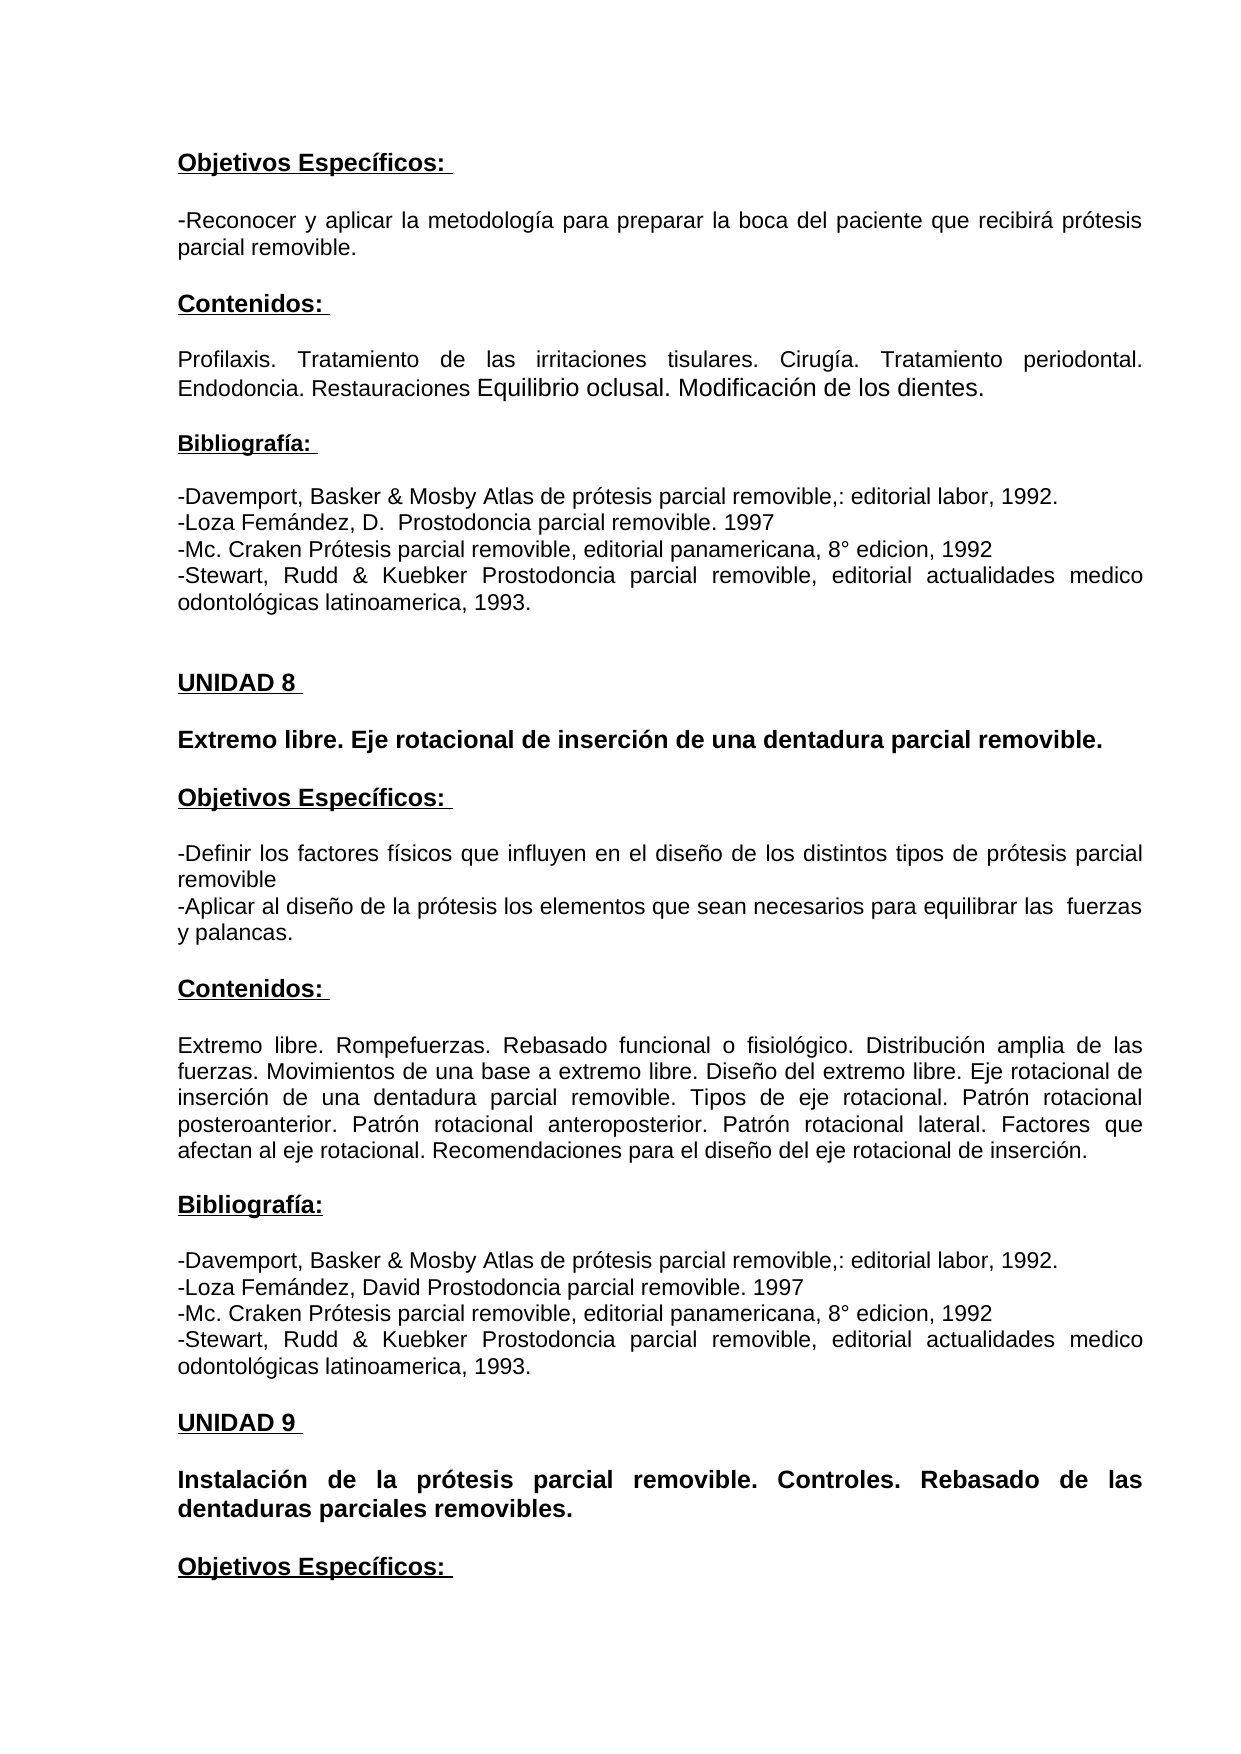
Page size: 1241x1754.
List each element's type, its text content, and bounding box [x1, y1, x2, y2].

text -Stewart, Rudd & Kuebker Prostodoncia parcial removible, editorial actualidades medico odontológicas latinoamerica, 1993. [177, 1326, 1144, 1379]
text Objetivos Específicos: [177, 1552, 1144, 1580]
text -Mc. Craken Prótesis parcial removible, editorial panamericana, 8° edicion, 1992 [177, 1300, 1144, 1326]
text -Davemport, Basker & Mosby Atlas de prótesis parcial removible,: editorial labor, 1992. [177, 483, 1144, 509]
text -Definir los factores físicos que influyen en el diseño de los distintos tipos de prótesis parcial removible [177, 840, 1144, 893]
text -Aplicar al diseño de la prótesis los elementos que sean necesarios para equilibrar las fuerzas y palancas. [177, 893, 1144, 945]
text -Davemport, Basker & Mosby Atlas de prótesis parcial removible,: editorial labor, 1992. [177, 1247, 1144, 1274]
text Profilaxis. Tratamiento de las irritaciones tisulares. Cirugía. Tratamiento periodontal. Endodoncia. Restauraciones Equilibrio oclusal. Modificación de los dientes. [177, 346, 1144, 402]
text -Stewart, Rudd & Kuebker Prostodoncia parcial removible, editorial actualidades medico odontológicas latinoamerica, 1993. [177, 562, 1144, 615]
text UNIDAD 9 [177, 1408, 1144, 1437]
text -Reconocer y aplicar la metodología para preparar la boca del paciente que recibirá prótesis parcial removible. [177, 205, 1144, 260]
text Bibliografía: [177, 430, 1144, 457]
text Contenidos: [177, 289, 1144, 318]
text Bibliografía: [177, 1190, 1144, 1218]
text Objetivos Específicos: [177, 148, 1144, 176]
text Instalación de la prótesis parcial removible. Controles. Rebasado de las dentaduras parciales removibles. [177, 1465, 1144, 1523]
text Objetivos Específicos: [177, 782, 1144, 811]
text Extremo libre. Rompefuerzas. Rebasado funcional o fisiológico. Distribución amplia de las fuerzas. Movimientos de una base a extremo libre. Diseño del extremo libre. Eje rotacional de inserción de una dentadura parcial removible. Tipos de eje rotacional. Patrón rotacional posteroanterior. Patrón rotacional anteroposterior. Patrón rotacional lateral. Factores que afectan al eje rotacional. Recomendaciones para el diseño del eje rotacional de inserción. [177, 1032, 1144, 1163]
text -Mc. Craken Prótesis parcial removible, editorial panamericana, 8° edicion, 1992 [177, 536, 1144, 562]
text Contenidos: [177, 974, 1144, 1003]
text -Loza Femández, David Prostodoncia parcial removible. 1997 [177, 1274, 1144, 1300]
text UNIDAD 8 [177, 667, 1144, 696]
text Extremo libre. Eje rotacional de inserción de una dentadura parcial removible. [177, 725, 1144, 754]
text -Loza Femández, D. Prostodoncia parcial removible. 1997 [177, 509, 1144, 536]
